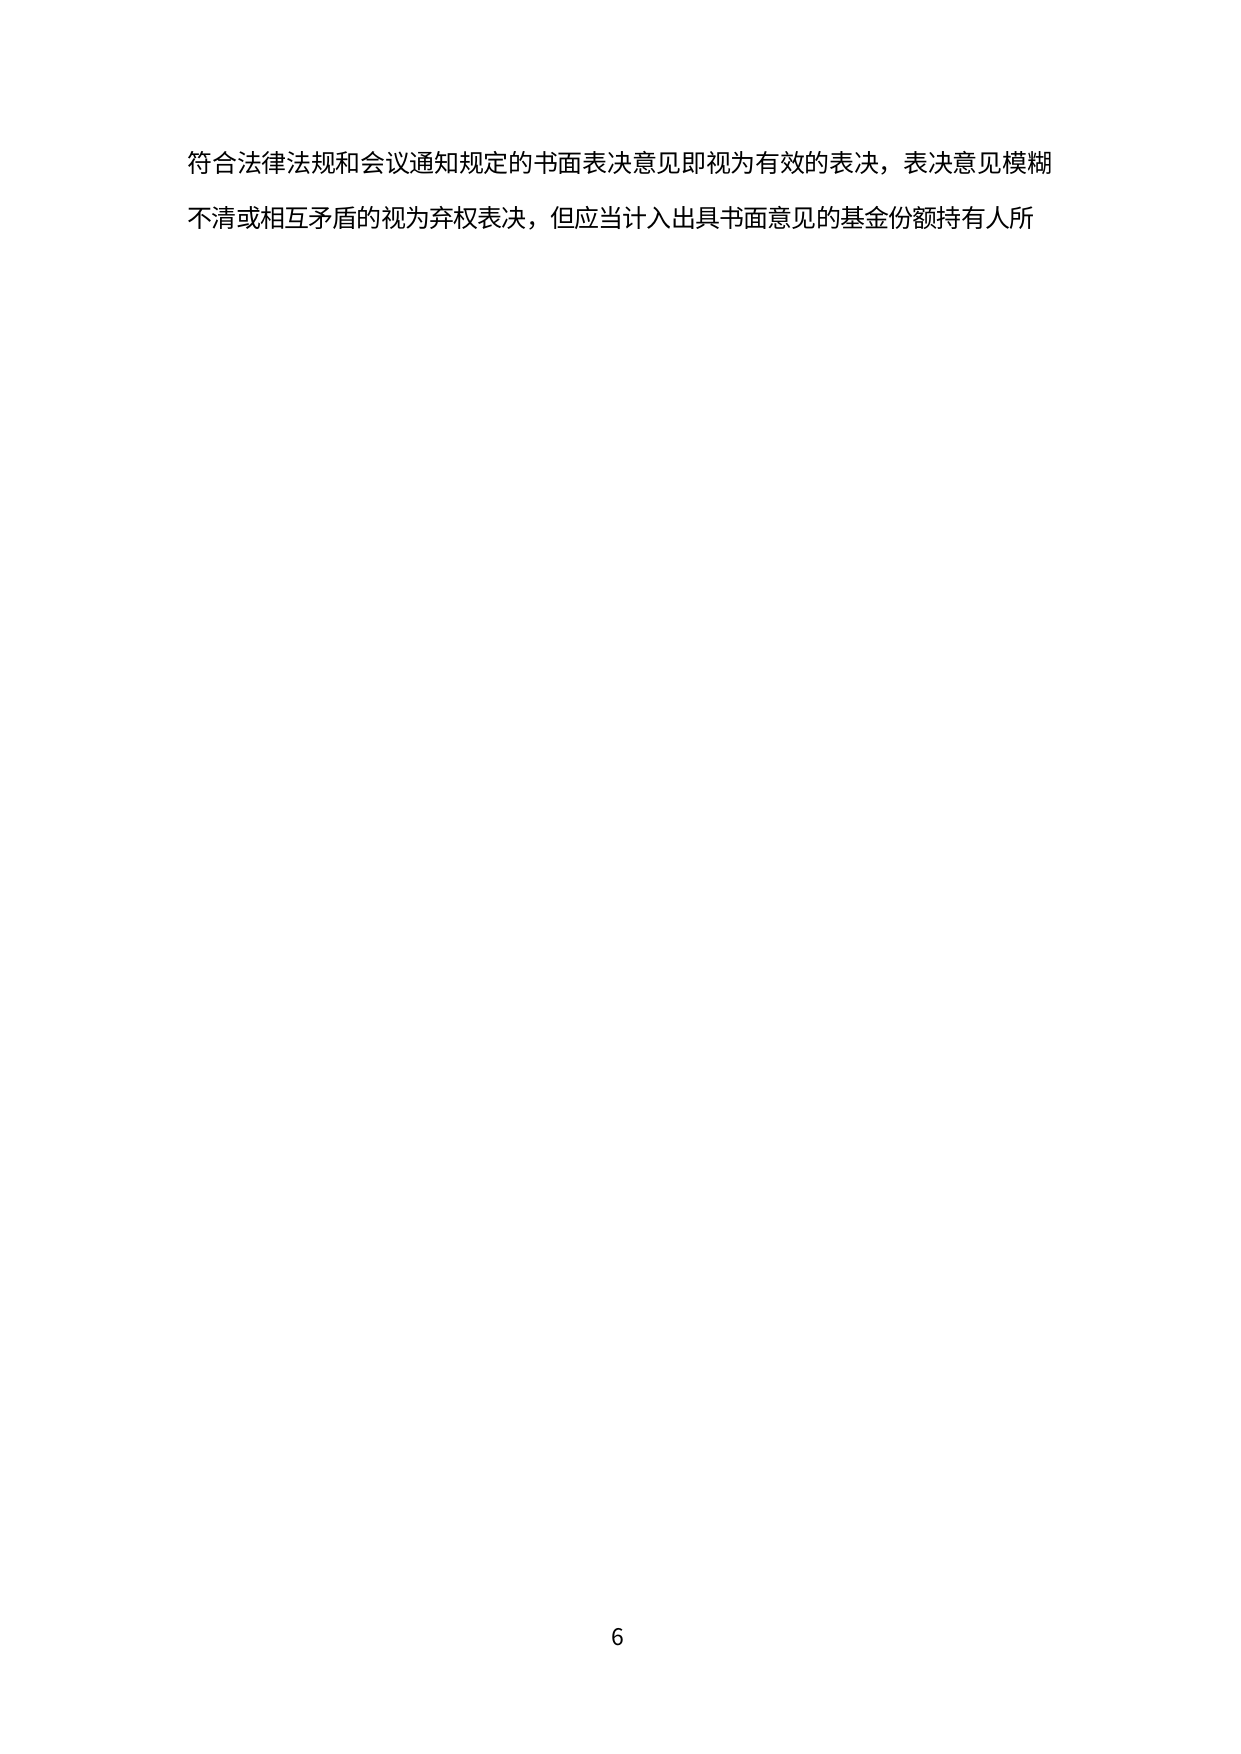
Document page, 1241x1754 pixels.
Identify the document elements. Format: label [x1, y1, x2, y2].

text [187, 144, 1053, 235]
